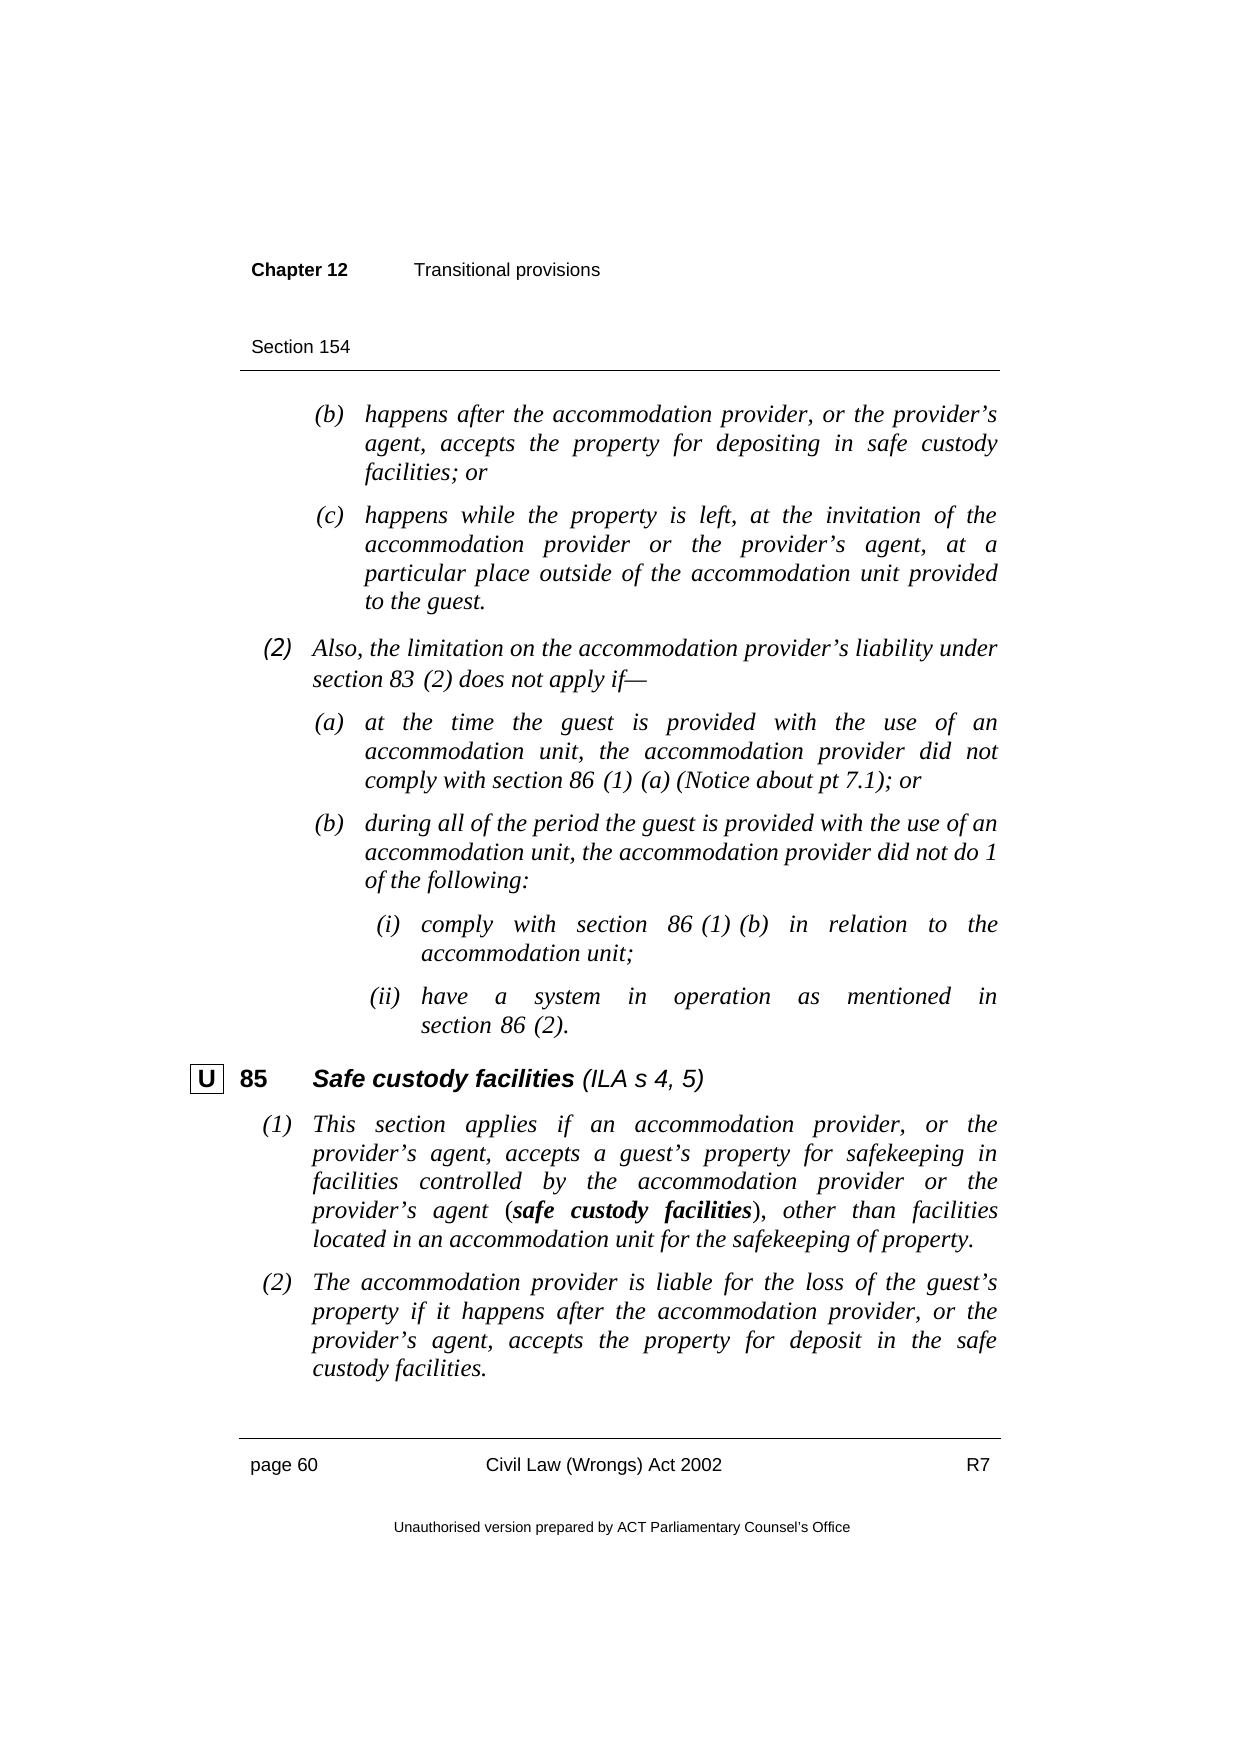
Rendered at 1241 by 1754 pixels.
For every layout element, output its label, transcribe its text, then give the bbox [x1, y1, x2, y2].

text (2) The accommodation provider is liable for the loss of the guest’s property if it happens after the accommodation provider, or the provider’s agent, accepts the property for deposit in the safe custody facilities. [239, 1267, 1001, 1382]
text (b) happens after the accommodation provider, or the provider’s agent, accepts the property for depositing in safe custody facilities; or [239, 399, 1001, 486]
text (c) happens while the property is left, at the invitation of the accommodation provider or the provider’s agent, at a particular place outside of the accommodation unit provided to the guest. [239, 500, 1001, 615]
text (i) comply with section 86 (1) (b) in relation to the accommodation unit; [239, 909, 1001, 966]
text (1) This section applies if an accommodation provider, or the provider’s agent, accepts a guest’s property for safekeeping in facilities controlled by the accommodation provider or the provider’s agent (safe custody facilities), other than facilities located in an accommodation unit for the safekeeping of property. [239, 1109, 1001, 1253]
text (ii) have a system in operation as mentioned in section 86 (2). [239, 981, 1001, 1038]
text (b) during all of the period the guest is provided with the use of an accommodation unit, the accommodation provider did not do 1 of the following: [239, 808, 1001, 894]
text U 85 Safe custody facilities (ILA s 4, 5) [224, 1063, 1001, 1094]
text (2) Also, the limitation on the accommodation provider’s liability under section 83 (2) does not apply if— [239, 630, 1001, 693]
text (a) at the time the guest is provided with the use of an accommodation unit, the accommodation provider did not comply with section 86 (1) (a) (Notice about pt 7.1); or [239, 707, 1001, 793]
